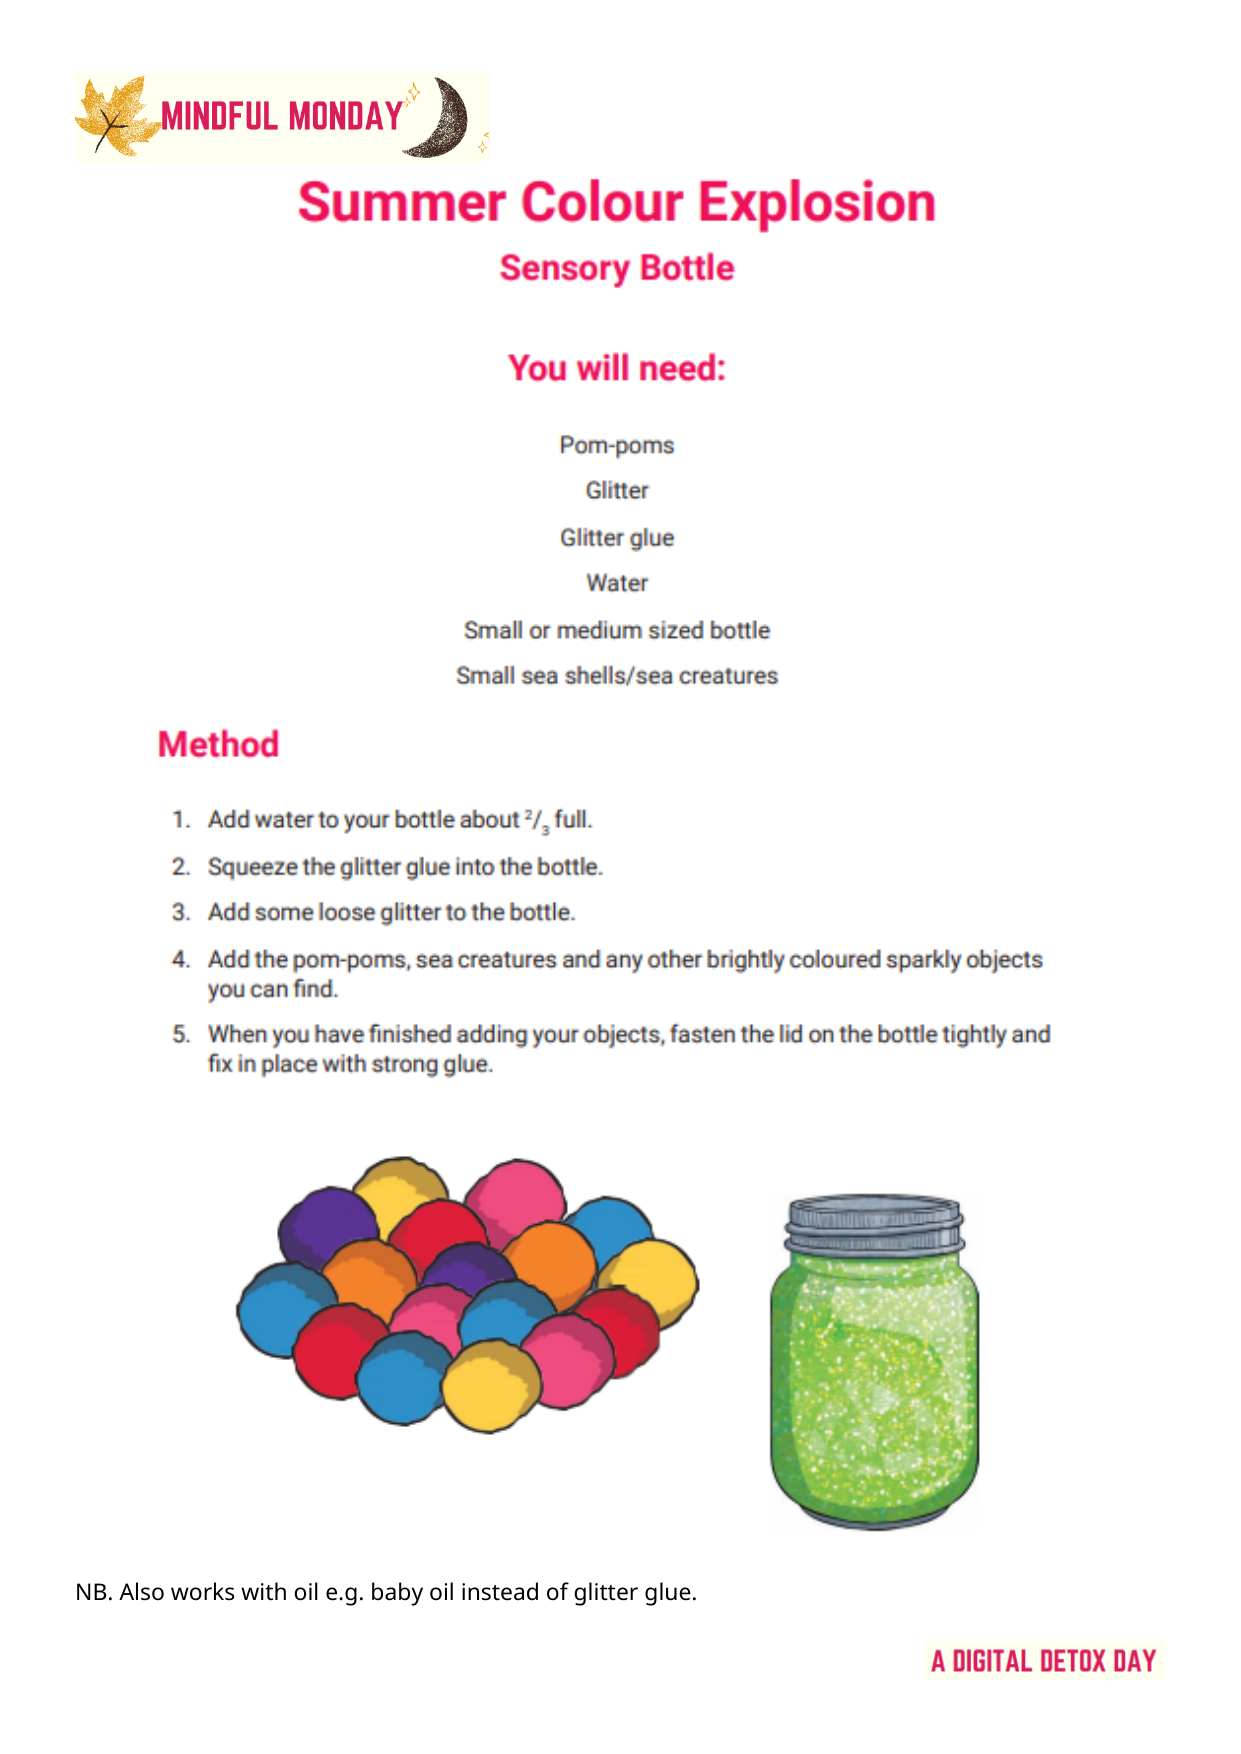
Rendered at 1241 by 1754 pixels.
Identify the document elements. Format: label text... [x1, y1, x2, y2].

text NB. Also works with oil e.g. baby oil instead of glitter glue. [75, 1576, 1165, 1607]
picture [924, 1641, 1166, 1681]
picture [75, 73, 1090, 1557]
